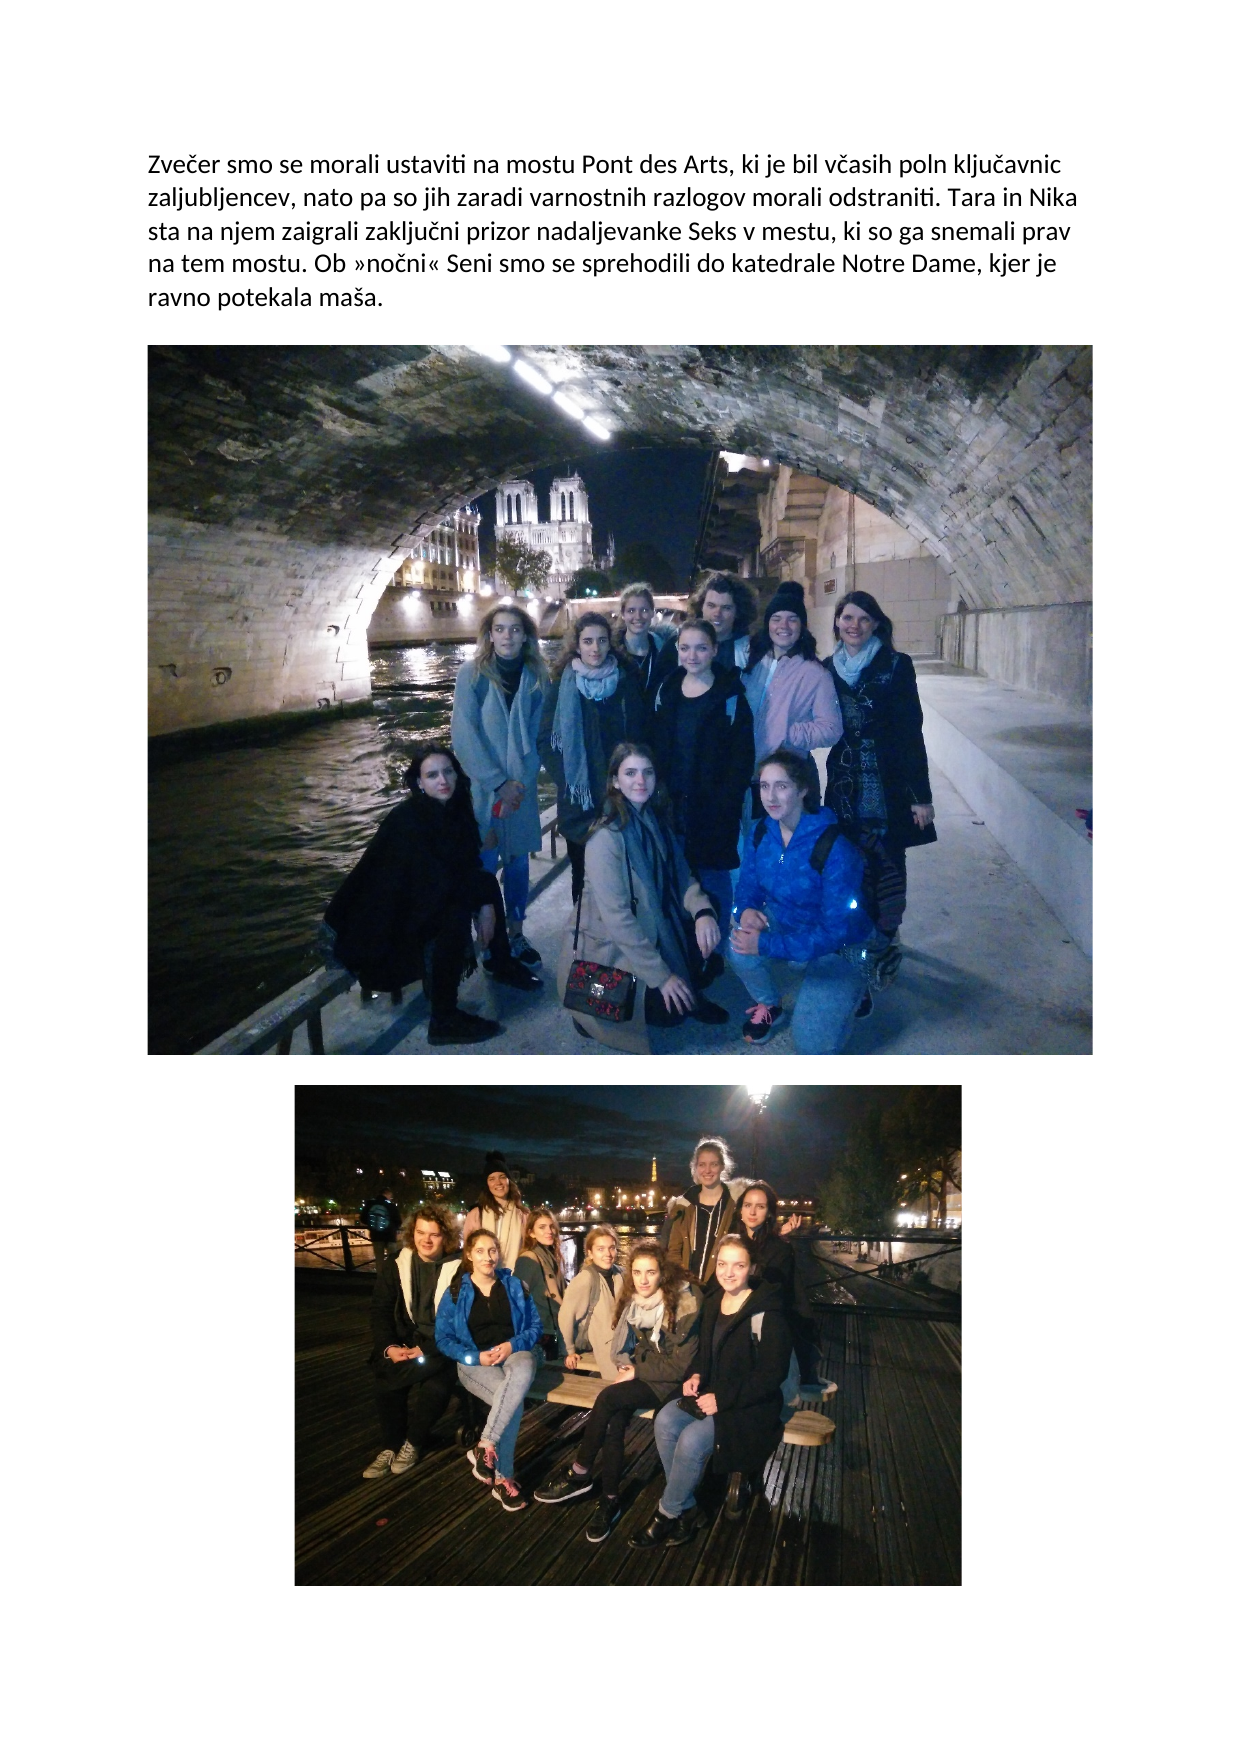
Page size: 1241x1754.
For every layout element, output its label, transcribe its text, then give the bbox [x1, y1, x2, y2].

picture [294, 1085, 962, 1586]
picture [147, 345, 1093, 1055]
text Zvečer smo se morali ustaviti na mostu Pont des Arts, ki je bil včasih poln ključavnic zaljubljencev, nato pa so jih zaradi varnostnih razlogov morali odstraniti. Tara in Nika sta na njem zaigrali zaključni prizor nadaljevanke Seks v mestu, ki so ga snemali prav na tem mostu. Ob »nočni« Seni smo se sprehodili do katedrale Notre Dame, kjer je ravno potekala maša. [148, 148, 1093, 313]
